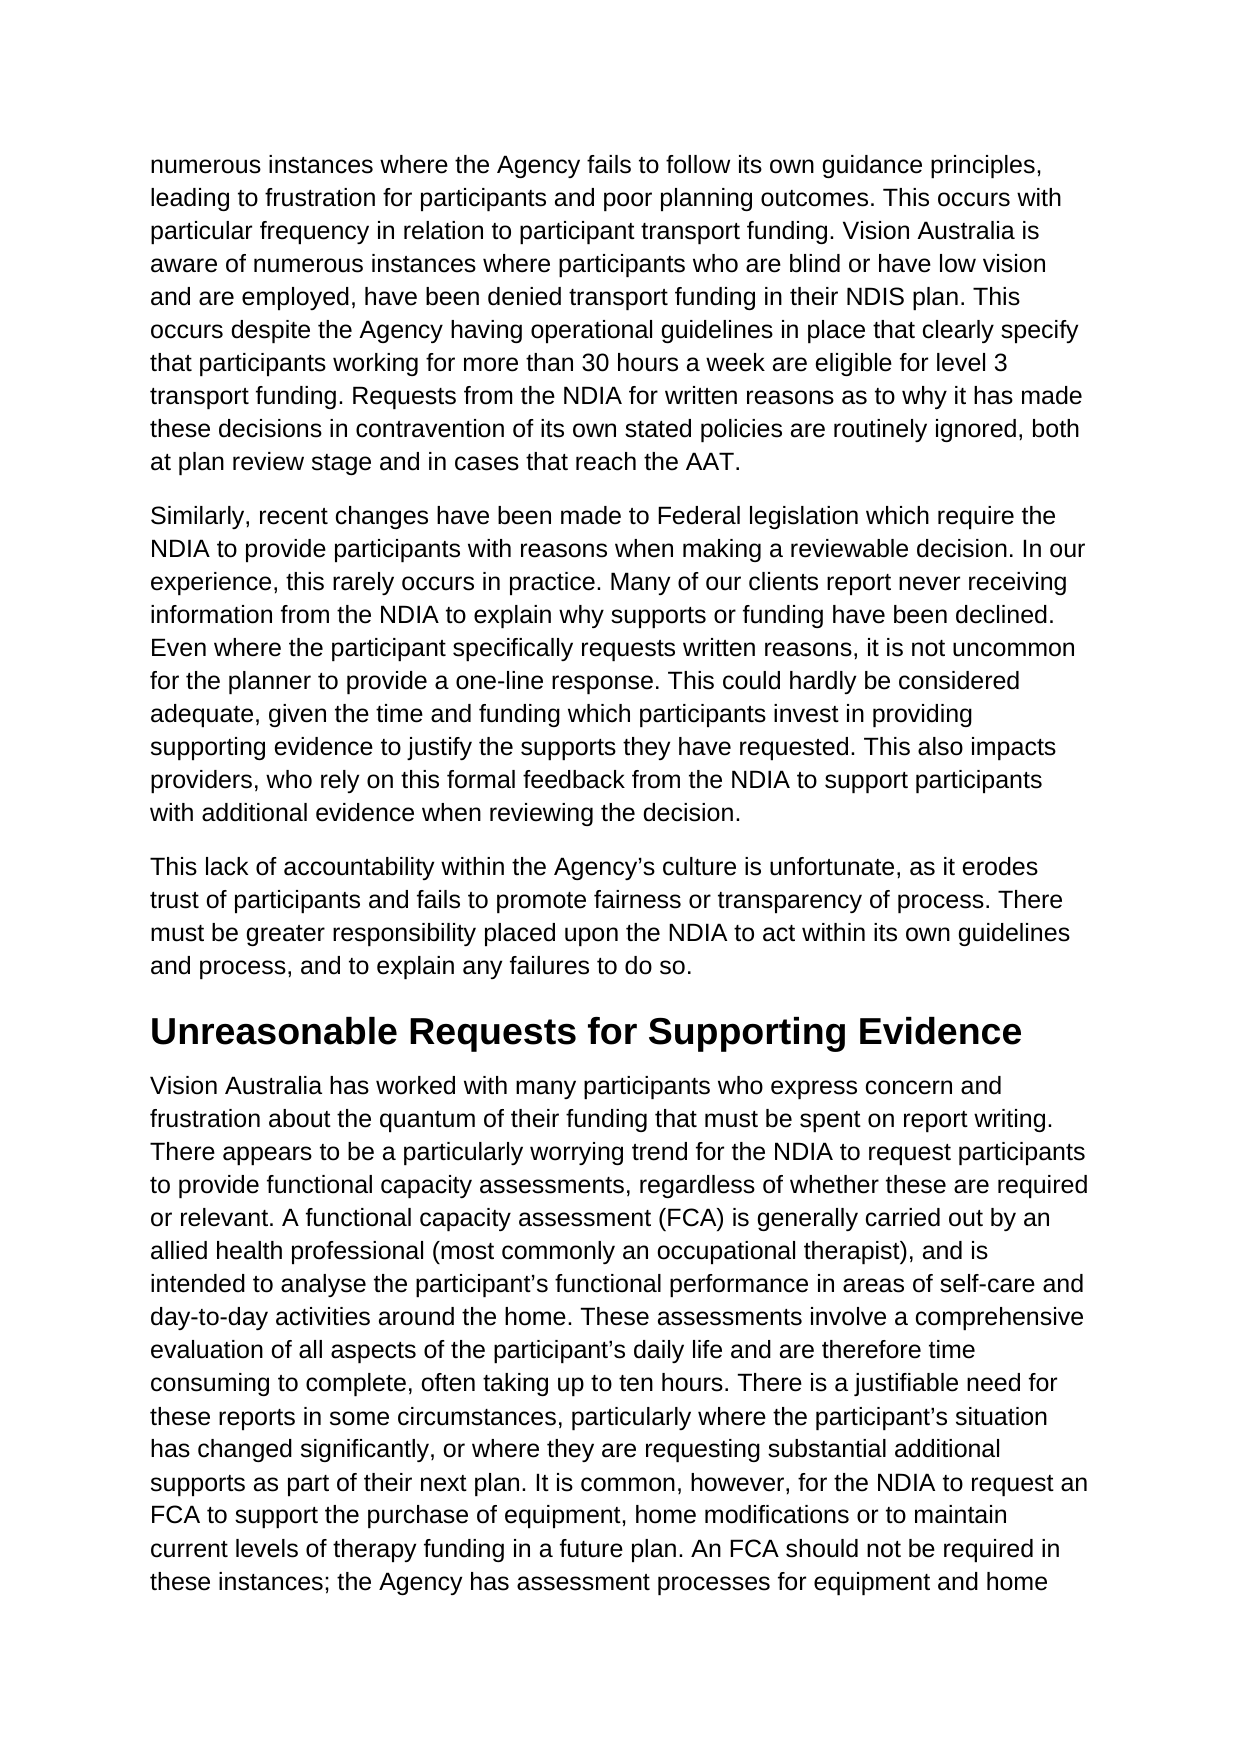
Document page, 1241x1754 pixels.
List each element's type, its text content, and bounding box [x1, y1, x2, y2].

subtitle Unreasonable Requests for Supporting Evidence [150, 1009, 1090, 1052]
text Similarly, recent changes have been made to Federal legislation which require the NDIA to provide participants with reasons when making a reviewable decision. In our experience, this rarely occurs in practice. Many of our clients report never receiving information from the NDIA to explain why supports or funding have been declined. Even where the participant specifically requests written reasons, it is not uncommon for the planner to provide a one-line response. This could hardly be considered adequate, given the time and funding which participants invest in providing supporting evidence to justify the supports they have requested. This also impacts providers, who rely on this formal feedback from the NDIA to support participants with additional evidence when reviewing the decision. [150, 501, 1090, 827]
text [150, 150, 1090, 476]
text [150, 1071, 1090, 1595]
text This lack of accountability within the Agency’s culture is unfortunate, as it erodes trust of participants and fails to promote fairness or transparency of process. There must be greater responsibility placed upon the NDIA to act within its own guidelines and process, and to explain any failures to do so. [150, 852, 1090, 980]
